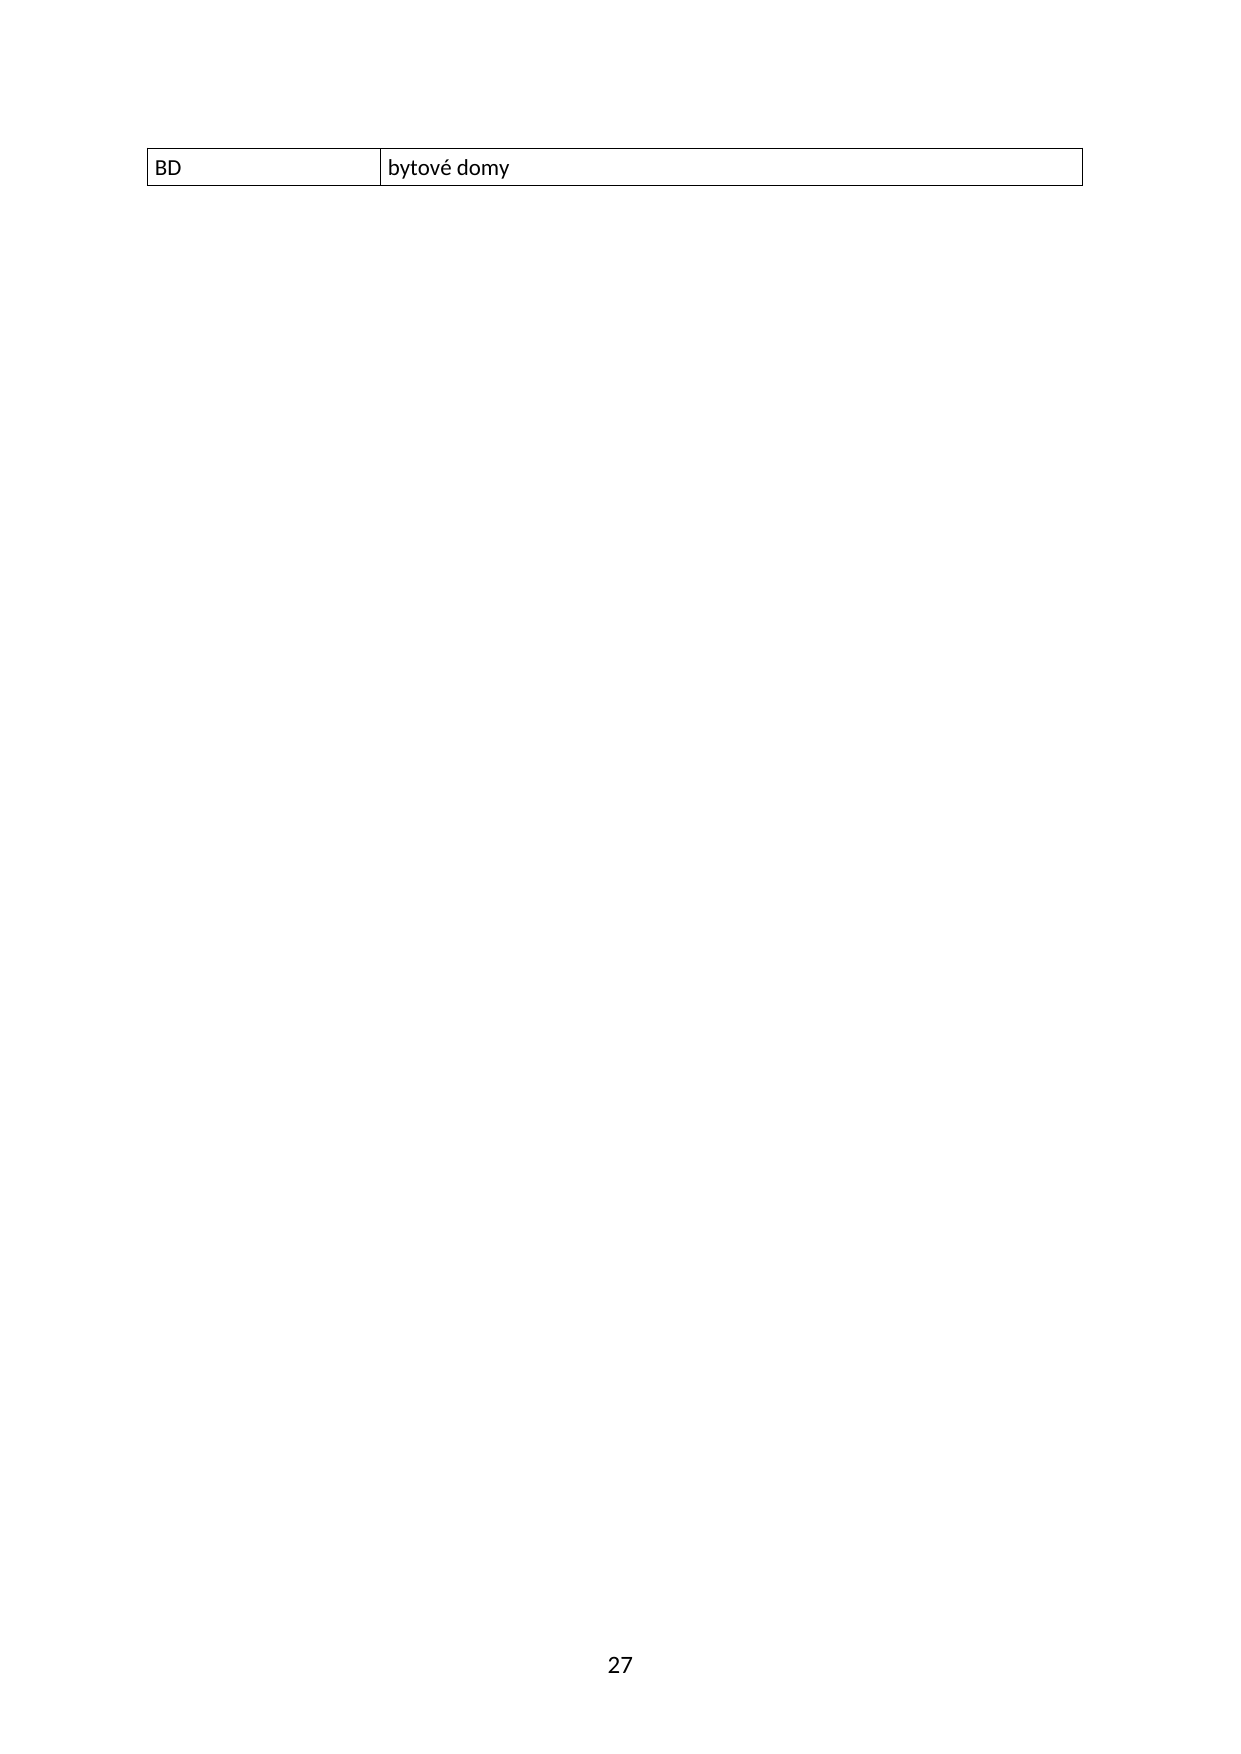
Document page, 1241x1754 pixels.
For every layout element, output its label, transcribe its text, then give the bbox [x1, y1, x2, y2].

table_header BD [148, 149, 380, 185]
table_header bytové domy [381, 149, 1082, 185]
